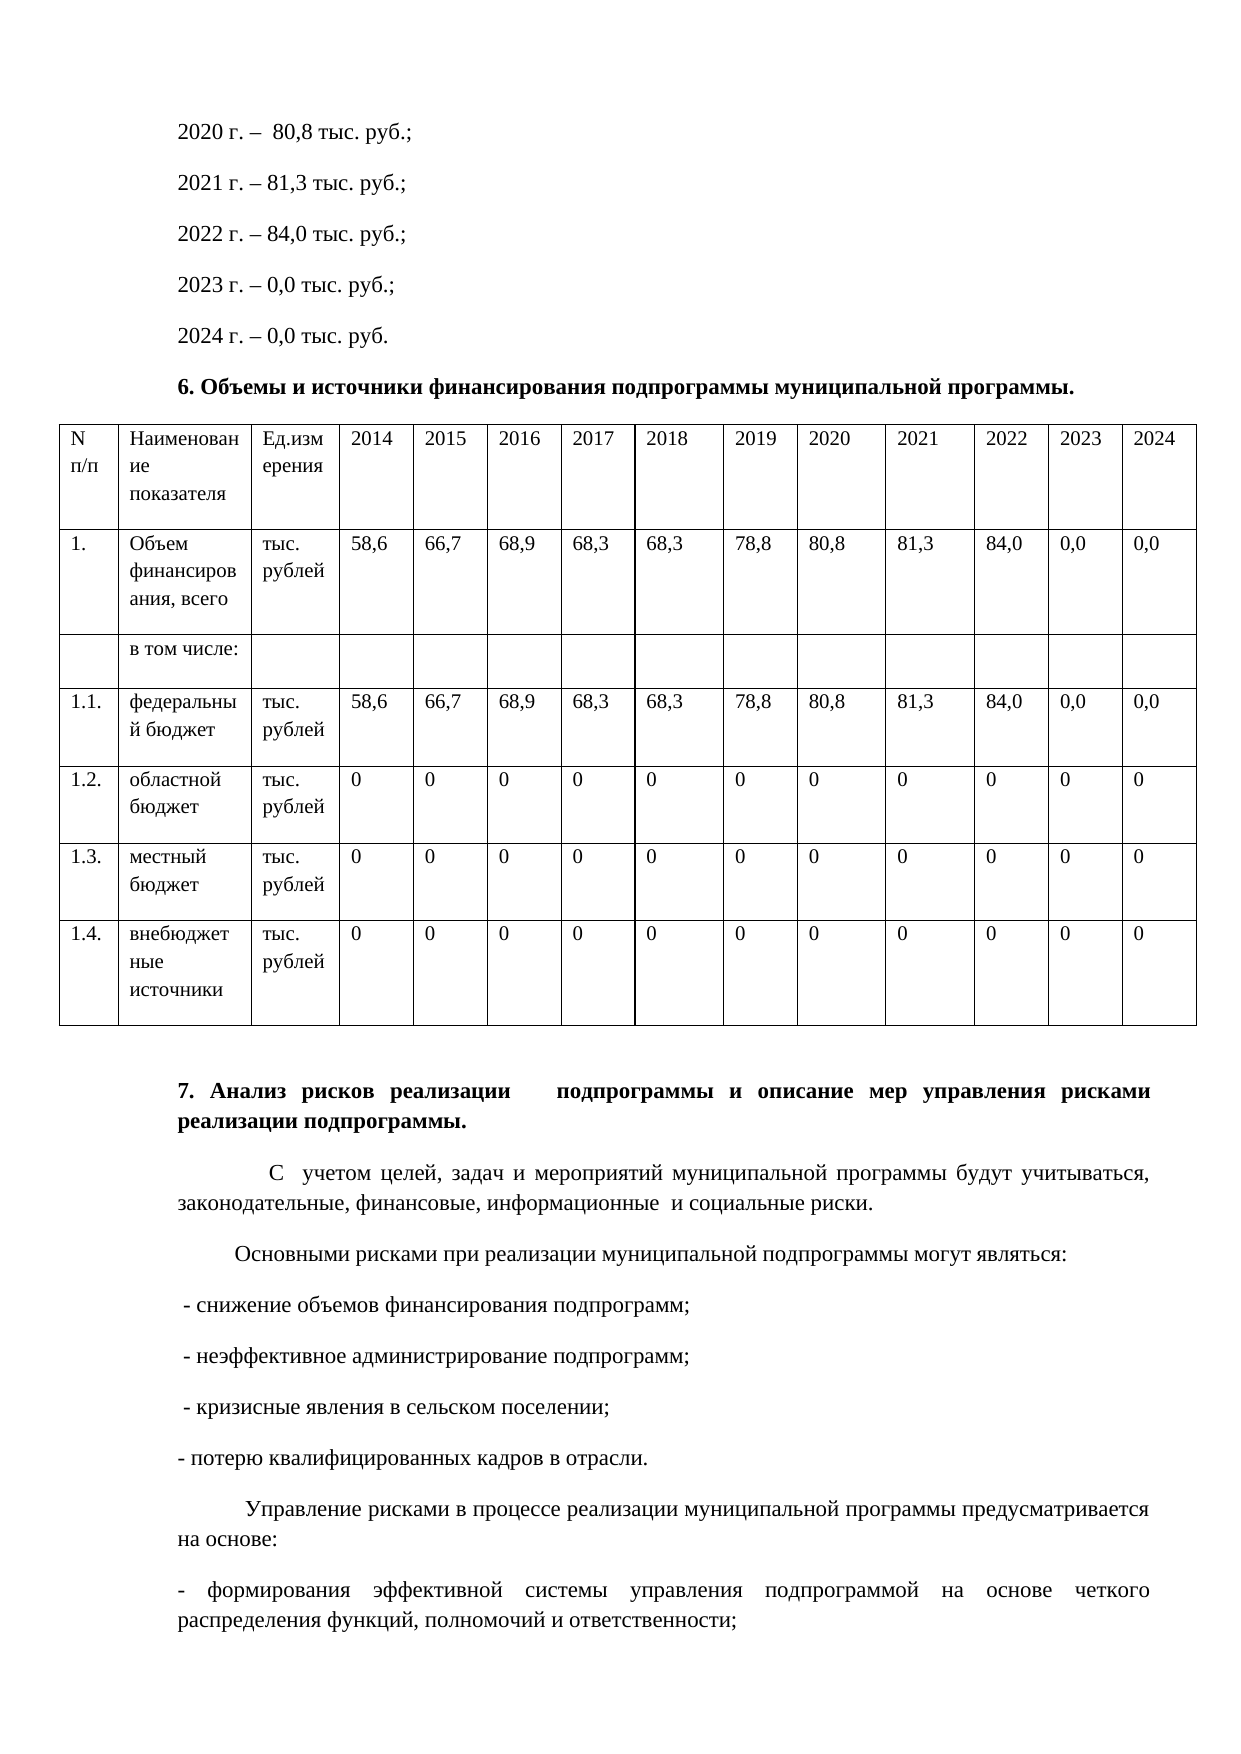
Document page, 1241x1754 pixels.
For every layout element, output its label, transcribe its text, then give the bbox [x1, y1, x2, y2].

table_cell [798, 635, 885, 688]
table_cell 80,8 [798, 530, 885, 634]
text - кризисные явления в сельском поселении; [177, 1393, 1152, 1419]
table_cell [340, 635, 413, 688]
table_cell [724, 635, 797, 688]
table_cell 0 [636, 844, 723, 920]
table_cell 1.1. [60, 689, 118, 766]
text - неэффективное администрирование подпрограмм; [177, 1342, 1152, 1368]
table_header 2014 [340, 425, 413, 529]
table_header 2016 [488, 425, 561, 529]
table_cell 68,3 [562, 530, 634, 634]
table_cell областной бюджет [119, 767, 251, 843]
table_cell 0 [1049, 921, 1122, 1025]
table_cell 0 [724, 921, 797, 1025]
table_cell [60, 635, 118, 688]
table_cell 84,0 [975, 530, 1048, 634]
table_header 2015 [414, 425, 487, 529]
table_cell 0 [414, 844, 487, 920]
table_cell тыс. рублей [252, 689, 339, 766]
table_cell 0 [975, 767, 1048, 843]
table_header 2017 [562, 425, 634, 529]
text 2022 г. – 84,0 тыс. руб.; [177, 220, 1152, 247]
table_cell [1049, 635, 1122, 688]
table_cell [975, 635, 1048, 688]
table_header 2021 [886, 425, 974, 529]
table_cell 0 [340, 767, 413, 843]
table_cell 66,7 [414, 689, 487, 766]
table_cell 80,8 [798, 689, 885, 766]
table_cell 0 [562, 844, 634, 920]
table_cell 0 [886, 921, 974, 1025]
table_header 2023 [1049, 425, 1122, 529]
table_cell 0 [798, 844, 885, 920]
table_cell 0 [886, 767, 974, 843]
table_cell тыс. рублей [252, 921, 339, 1025]
table_cell 58,6 [340, 689, 413, 766]
table_cell 0 [340, 844, 413, 920]
table_cell 0 [562, 921, 634, 1025]
table_cell внебюджетные источники [119, 921, 251, 1025]
text Управление рисками в процессе реализации муниципальной программы предусматривается на основе: [177, 1495, 1152, 1552]
text - потерю квалифицированных кадров в отрасли. [177, 1444, 1152, 1470]
text С учетом целей, задач и мероприятий муниципальной программы будут учитываться, законодательные, финансовые, информационные и социальные риски. [177, 1159, 1152, 1215]
table_cell 0 [886, 844, 974, 920]
text 6. Объемы и источники финансирования подпрограммы муниципальной программы. [177, 373, 1152, 400]
table_cell 68,3 [562, 689, 634, 766]
table_cell 0 [1049, 844, 1122, 920]
table_cell 0,0 [1049, 689, 1122, 766]
table_cell 0 [414, 767, 487, 843]
table_cell 0 [562, 767, 634, 843]
table_header 2024 [1123, 425, 1196, 529]
table_cell 0 [488, 921, 561, 1025]
table_cell 1.4. [60, 921, 118, 1025]
table_cell 66,7 [414, 530, 487, 634]
table_cell [1123, 635, 1196, 688]
table_cell [414, 635, 487, 688]
table_cell 0 [636, 767, 723, 843]
table_header 2022 [975, 425, 1048, 529]
table_header Наименование показателя [119, 425, 251, 529]
table_cell 1.2. [60, 767, 118, 843]
table_cell 0,0 [1123, 530, 1196, 634]
table_cell 81,3 [886, 530, 974, 634]
table_cell 68,3 [636, 530, 723, 634]
table_cell 78,8 [724, 689, 797, 766]
table_cell 0 [488, 767, 561, 843]
table_cell 81,3 [886, 689, 974, 766]
table_cell [636, 635, 723, 688]
table_cell 0 [798, 921, 885, 1025]
table_header 2019 [724, 425, 797, 529]
text 2021 г. – 81,3 тыс. руб.; [177, 169, 1152, 196]
table_cell 0 [340, 921, 413, 1025]
table_cell тыс. рублей [252, 767, 339, 843]
table_cell местный бюджет [119, 844, 251, 920]
table_header 2020 [798, 425, 885, 529]
table_cell [886, 635, 974, 688]
table_cell федеральный бюджет [119, 689, 251, 766]
table_cell Объем финансирования, всего [119, 530, 251, 634]
table_cell 0 [975, 844, 1048, 920]
table_cell 68,3 [636, 689, 723, 766]
table_cell 0 [1123, 767, 1196, 843]
table_cell 0 [798, 767, 885, 843]
table_cell 58,6 [340, 530, 413, 634]
table_cell 68,9 [488, 689, 561, 766]
table_cell 0 [1123, 921, 1196, 1025]
text - формирования эффективной системы управления подпрограммой на основе четкого распределения функций, полномочий и ответственности; [177, 1576, 1152, 1633]
text - снижение объемов финансирования подпрограмм; [177, 1291, 1152, 1317]
table_cell 68,9 [488, 530, 561, 634]
table_cell [562, 635, 634, 688]
table_cell 0,0 [1049, 530, 1122, 634]
table_cell 1. [60, 530, 118, 634]
table_cell в том числе: [119, 635, 251, 688]
text Основными рисками при реализации муниципальной подпрограммы могут являться: [177, 1240, 1152, 1266]
table_cell 0 [724, 844, 797, 920]
table_cell тыс. рублей [252, 530, 339, 634]
table_cell 0 [1123, 844, 1196, 920]
table_cell тыс. рублей [252, 844, 339, 920]
table_cell 0 [414, 921, 487, 1025]
table_header N п/п [60, 425, 118, 529]
text 2023 г. – 0,0 тыс. руб.; [177, 271, 1152, 298]
table_cell 1.3. [60, 844, 118, 920]
table_header 2018 [636, 425, 723, 529]
table_cell [488, 635, 561, 688]
table_cell 0 [975, 921, 1048, 1025]
table_header Ед.измерения [252, 425, 339, 529]
table_cell 0,0 [1123, 689, 1196, 766]
text 7. Анализ рисков реализации подпрограммы и описание мер управления рисками реализации подпрограммы. [177, 1077, 1152, 1134]
table_cell [252, 635, 339, 688]
text 2024 г. – 0,0 тыс. руб. [177, 322, 1152, 349]
table_cell 78,8 [724, 530, 797, 634]
text 2020 г. – 80,8 тыс. руб.; [177, 118, 1152, 144]
table_cell 84,0 [975, 689, 1048, 766]
table_cell 0 [1049, 767, 1122, 843]
table_cell 0 [724, 767, 797, 843]
table_cell 0 [488, 844, 561, 920]
table_cell 0 [636, 921, 723, 1025]
